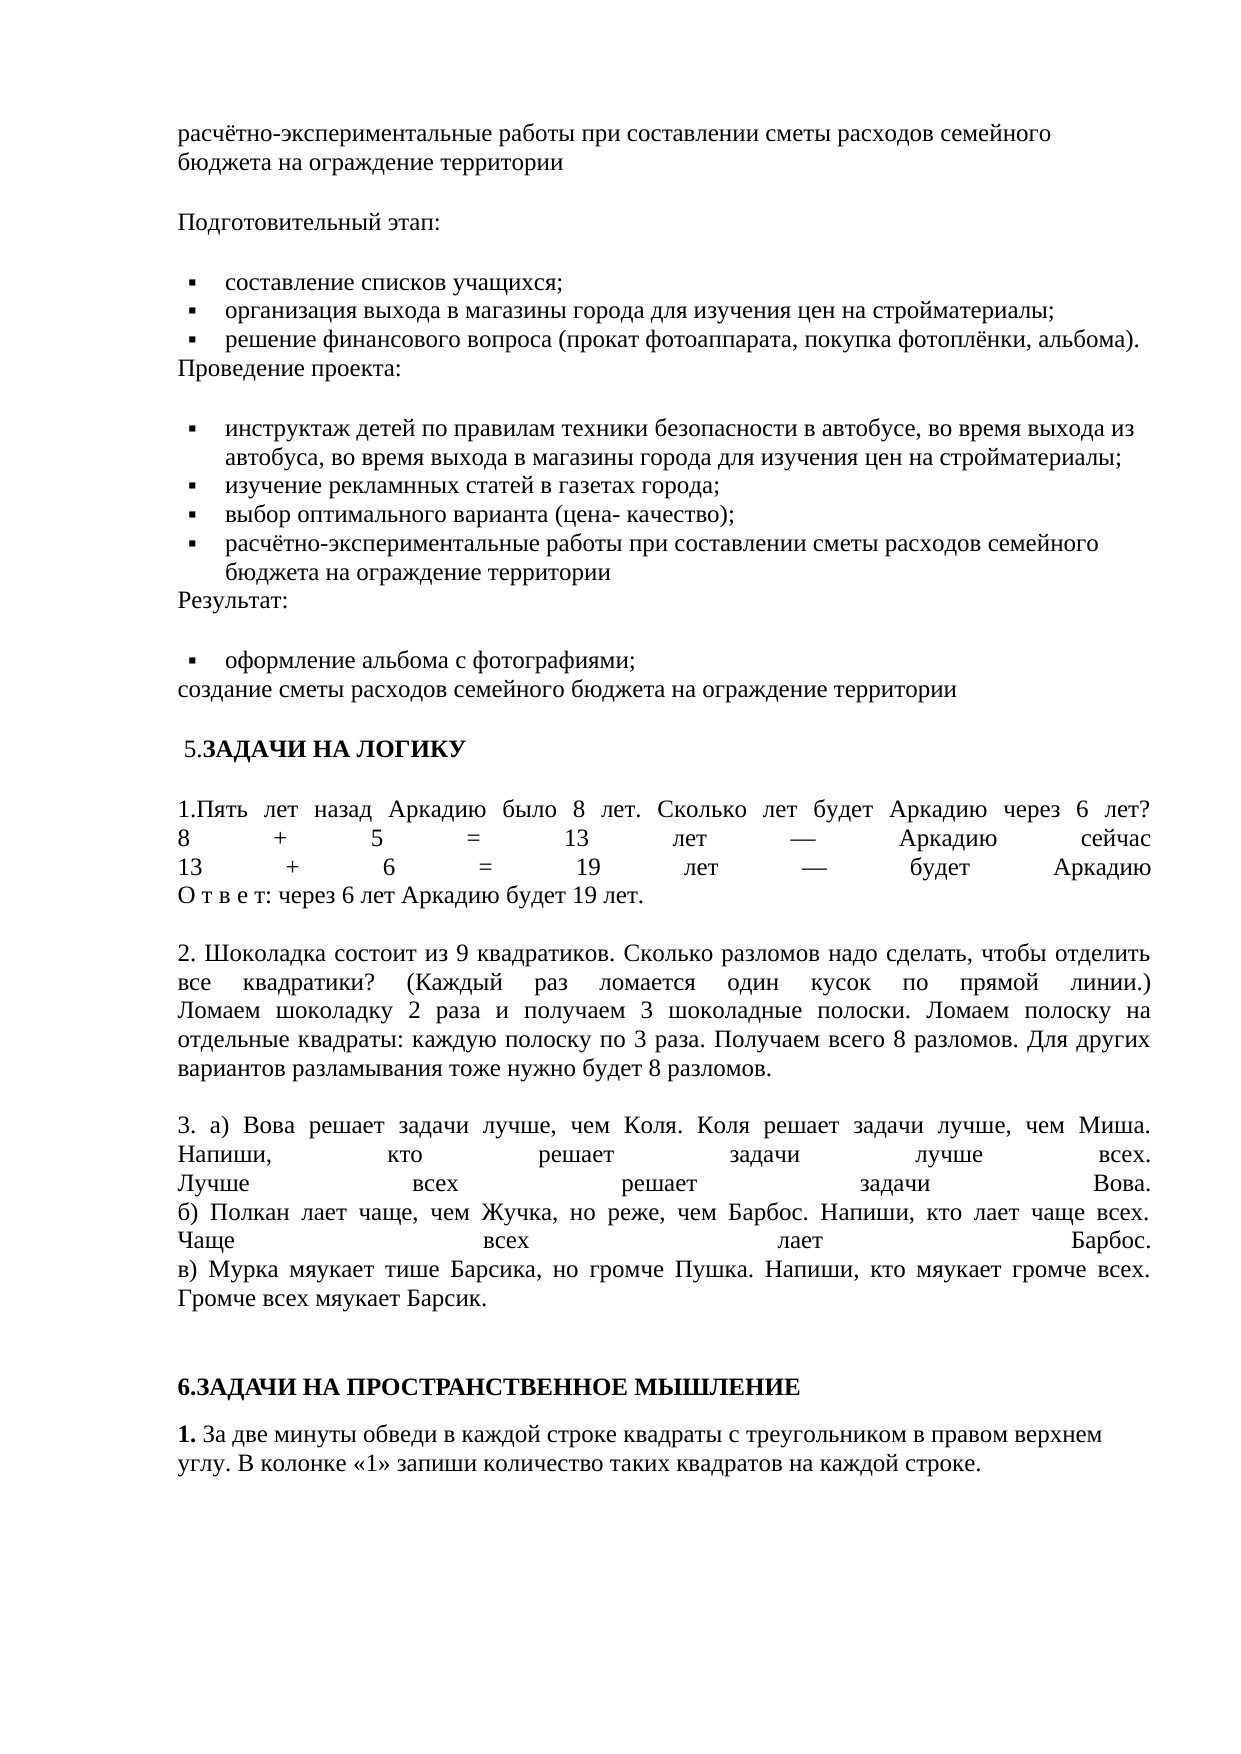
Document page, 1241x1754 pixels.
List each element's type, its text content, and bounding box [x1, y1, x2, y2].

list инструктаж детей по правилам техники безопасности в автобусе, во время выхода из автобуса, во время выхода в магазины города для изучения цен на стройматериалы; [187, 413, 1152, 471]
list решение финансового вопроса (прокат фотоаппарата, покупка фотоплёнки, альбома). [187, 324, 1152, 353]
text 5.ЗАДАЧИ НА ЛОГИКУ [177, 734, 1152, 763]
text 1.Пять лет назад Аркадию было 8 лет. Сколько лет будет Аркадию через 6 лет? 8 + 5 = 13 лет — Аркадию сейчас 13 + 6 = 19 лет — будет Аркадию О т в е т: через 6 лет Аркадию будет 19 лет. [177, 794, 1152, 909]
text 2. Шоколадка состоит из 9 квадратиков. Сколько разломов надо сделать, чтобы отделить все квадратики? (Каждый раз ломается один кусок по прямой линии.) Ломаем шоколадку 2 раза и получаем 3 шоколадные полоски. Ломаем полоску на отдельные квадраты: каждую полоску по 3 раза. Получаем всего 8 разломов. Для других вариантов разламывания тоже нужно будет 8 разломов. [177, 938, 1152, 1082]
list выбор оптимального варианта (цена- качество); [187, 499, 1152, 528]
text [177, 118, 1152, 176]
text Подготовительный этап: [177, 207, 1152, 236]
list оформление альбома с фотографиями; [187, 646, 1152, 674]
text 6.ЗАДАЧИ НА ПРОСТРАНСТВЕННОЕ МЫШЛЕНИЕ [177, 1372, 1152, 1401]
text Проведение проекта: [177, 353, 1152, 382]
list изучение рекламнных статей в газетах города; [187, 471, 1152, 499]
text Результат: [177, 586, 1152, 614]
text 3. а) Вова решает задачи лучше, чем Коля. Коля решает задачи лучше, чем Миша. Напиши, кто решает задачи лучше всех. Лучше всех решает задачи Вова. б) Полкан лает чаще, чем Жучка, но реже, чем Барбос. Напиши, кто лает чаще всех. Чаще всех лает Барбос. в) Мурка мяукает тише Барсика, но громче Пушка. Напиши, кто мяукает громче всех. Громче всех мяукает Барсик. [177, 1111, 1152, 1312]
text 1. За две минуты обведи в каждой строке квадраты с треугольником в правом верхнем углу. В колонке «1» запиши количество таких квадратов на каждой строке. [177, 1419, 1152, 1477]
list составление списков учащихся; [187, 267, 1152, 296]
list организация выхода в магазины города для изучения цен на стройматериалы; [187, 296, 1152, 324]
text создание сметы расходов семейного бюджета на ограждение территории [177, 674, 1152, 703]
list расчётно-экспериментальные работы при составлении сметы расходов семейного бюджета на ограждение территории [187, 528, 1152, 586]
